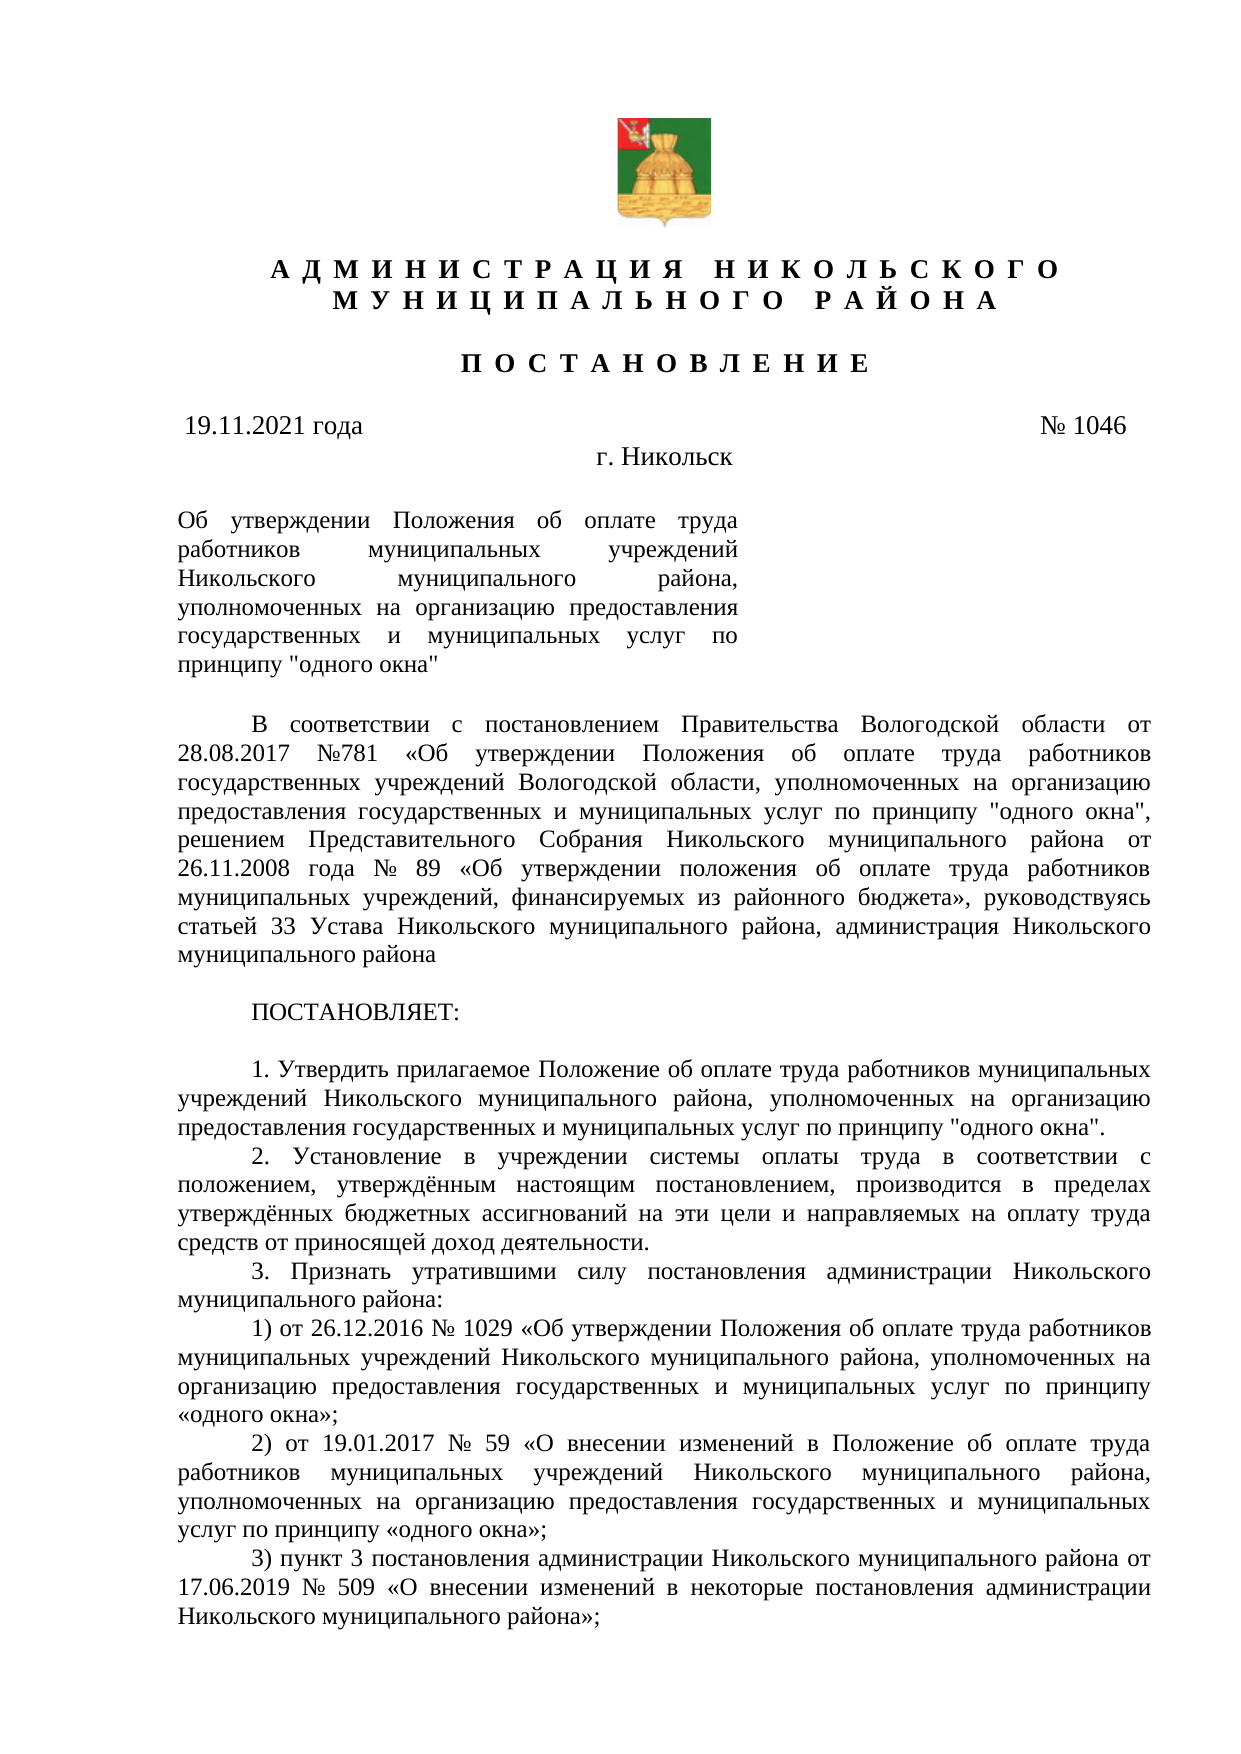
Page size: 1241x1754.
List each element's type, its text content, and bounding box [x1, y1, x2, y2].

text АДМИНИСТРАЦИЯ НИКОЛЬСКОГО [177, 253, 1152, 284]
text г. Никольск [177, 440, 1152, 471]
text ПОСТАНОВЛЯЕТ: [177, 997, 1152, 1026]
text 1) от 26.12.2016 № 1029 «Об утверждении Положения об оплате труда работников муниципальных учреждений Никольского муниципального района, уполномоченных на организацию предоставления государственных и муниципальных услуг по принципу «одного окна»; [177, 1313, 1152, 1428]
text 3) пункт 3 постановления администрации Никольского муниципального района от 17.06.2019 № 509 «О внесении изменений в некоторые постановления администрации Никольского муниципального района»; [177, 1543, 1152, 1629]
text 2) от 19.01.2017 № 59 «О внесении изменений в Положение об оплате труда работников муниципальных учреждений Никольского муниципального района, уполномоченных на организацию предоставления государственных и муниципальных услуг по принципу «одного окна»; [177, 1428, 1152, 1543]
picture [617, 118, 712, 228]
text 3. Признать утратившими силу постановления администрации Никольского муниципального района: [177, 1256, 1152, 1313]
text 2. Установление в учреждении системы оплаты труда в соответствии с положением, утверждённым настоящим постановлением, производится в пределах утверждённых бюджетных ассигнований на эти цели и направляемых на оплату труда средств от приносящей доход деятельности. [177, 1141, 1152, 1256]
text ПОСТАНОВЛЕНИЕ [177, 347, 1152, 378]
text 1. Утвердить прилагаемое Положение об оплате труда работников муниципальных учреждений Никольского муниципального района, уполномоченных на организацию предоставления государственных и муниципальных услуг по принципу "одного окна". [177, 1054, 1152, 1141]
text 19.11.2021 года № 1046 [177, 409, 1152, 440]
text МУНИЦИПАЛЬНОГО РАЙОНА [177, 284, 1152, 316]
subtitle В соответствии с постановлением Правительства Вологодской области от 28.08.2017 №781 «Об утверждении Положения об оплате труда работников государственных учреждений Вологодской области, уполномоченных на организацию предоставления государственных и муниципальных услуг по принципу "одного окна", решением Представительного Собрания Никольского муниципального района от 26.11.2008 года № 89 «Об утверждении положения об оплате труда работников муниципальных учреждений, финансируемых из районного бюджета», руководствуясь статьей 33 Устава Никольского муниципального района, администрация Никольского муниципального района [177, 709, 1152, 968]
subtitle Об утверждении Положения об оплате труда работников муниципальных учреждений Никольского муниципального района, уполномоченных на организацию предоставления государственных и муниципальных услуг по принципу "одного окна" [177, 505, 738, 678]
